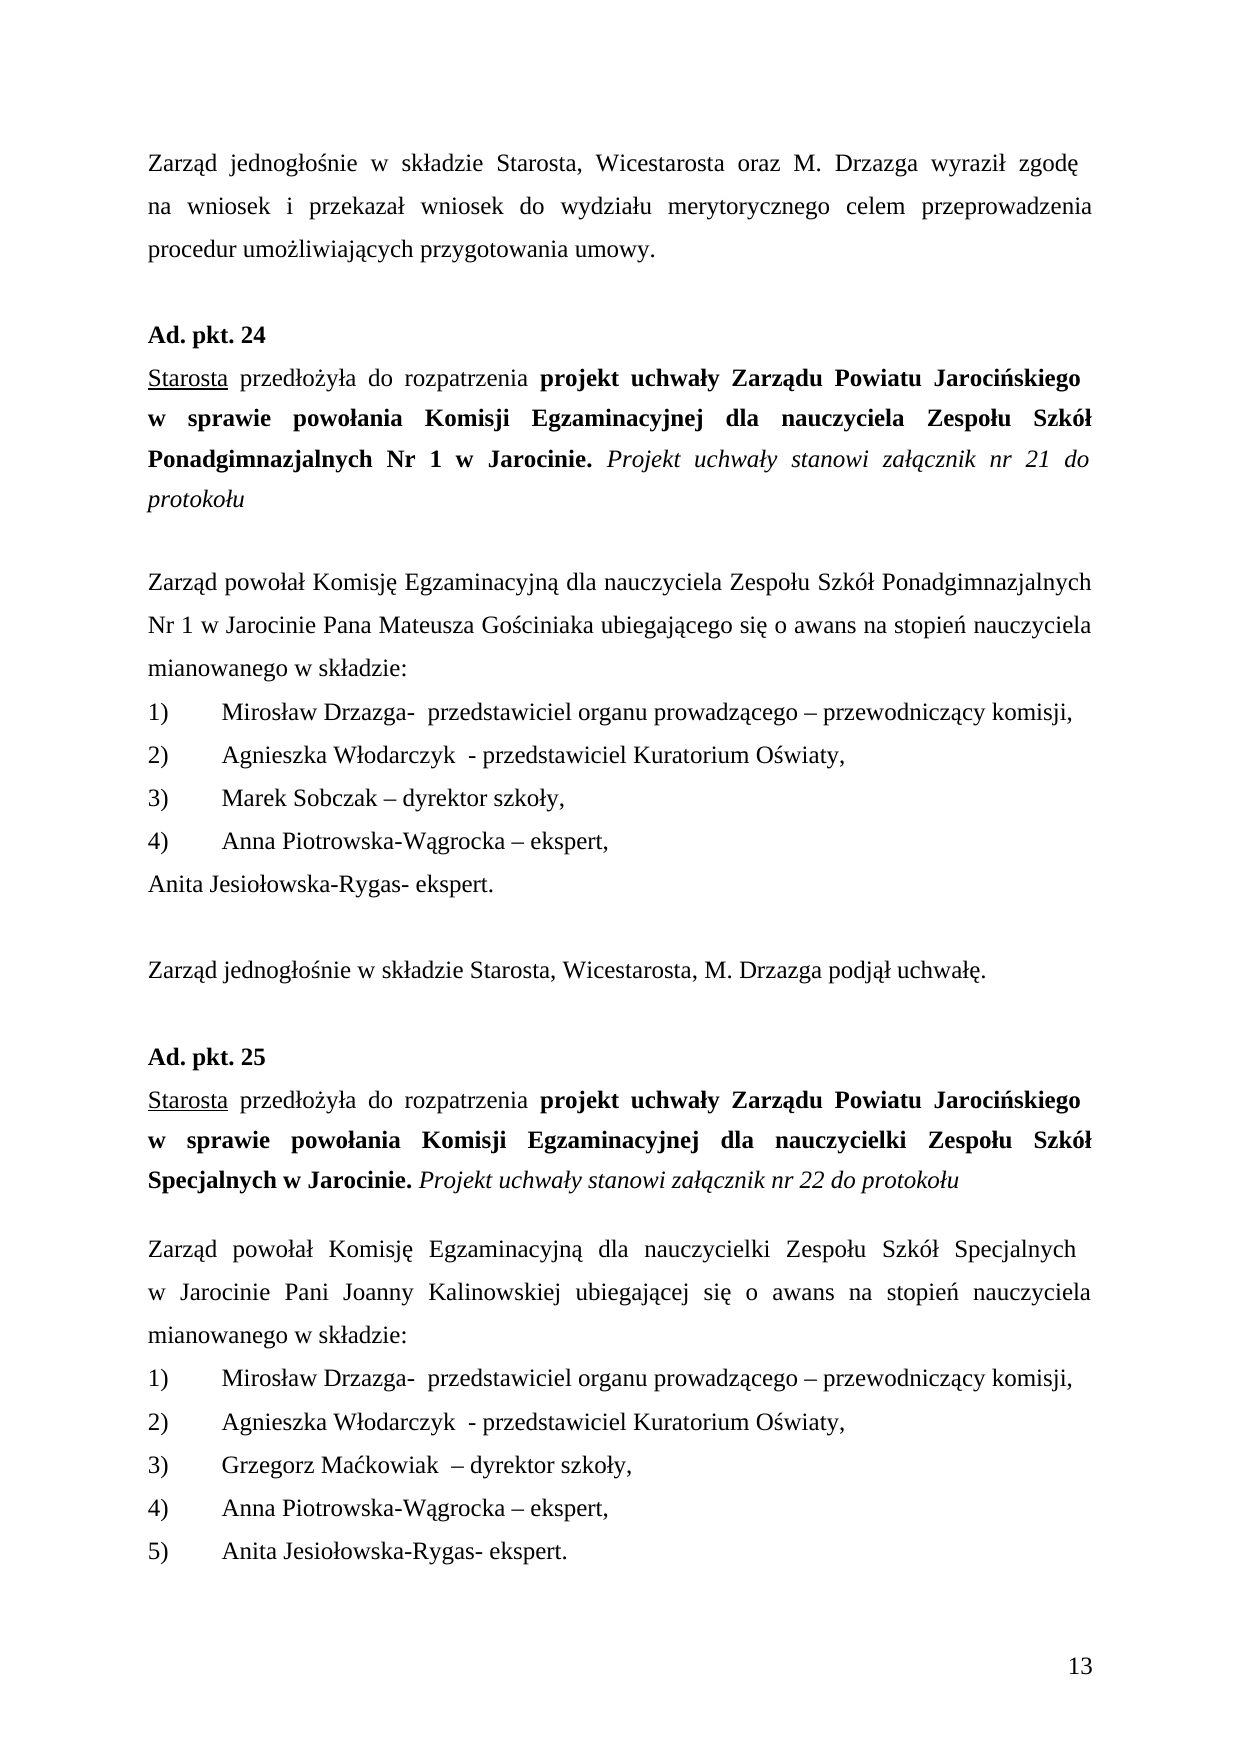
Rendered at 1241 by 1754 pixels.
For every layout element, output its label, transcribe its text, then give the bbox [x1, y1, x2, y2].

text 1) Mirosław Drzazga- przedstawiciel organu prowadzącego – przewodniczący komisji, [148, 1363, 1093, 1392]
text 4) Anna Piotrowska-Wągrocka – ekspert, [148, 1493, 1093, 1522]
text 5) Anita Jesiołowska-Rygas- ekspert. [148, 1536, 1093, 1565]
text 2) Agnieszka Włodarczyk - przedstawiciel Kuratorium Oświaty, [148, 740, 1093, 768]
text 1) Mirosław Drzazga- przedstawiciel organu prowadzącego – przewodniczący komisji, [148, 697, 1093, 725]
text Starosta przedłożyła do rozpatrzenia projekt uchwały Zarządu Powiatu Jarocińskiego w sprawie powołania Komisji Egzaminacyjnej dla nauczyciela Zespołu Szkół Ponadgimnazjalnych Nr 1 w Jarocinie. Projekt uchwały stanowi załącznik nr 21 do protokołu [148, 363, 1093, 513]
text Anita Jesiołowska-Rygas- ekspert. [148, 869, 1093, 898]
text Ad. pkt. 24 [148, 320, 1093, 349]
text 2) Agnieszka Włodarczyk - przedstawiciel Kuratorium Oświaty, [148, 1407, 1093, 1435]
text Zarząd jednogłośnie w składzie Starosta, Wicestarosta oraz M. Drzazga wyraził zgodę na wniosek i przekazał wniosek do wydziału merytorycznego celem przeprowadzenia procedur umożliwiających przygotowania umowy. [148, 148, 1093, 263]
text 4) Anna Piotrowska-Wągrocka – ekspert, [148, 826, 1093, 855]
text Zarząd jednogłośnie w składzie Starosta, Wicestarosta, M. Drzazga podjął uchwałę. [148, 955, 1093, 984]
text Starosta przedłożyła do rozpatrzenia projekt uchwały Zarządu Powiatu Jarocińskiego w sprawie powołania Komisji Egzaminacyjnej dla nauczycielki Zespołu Szkół Specjalnych w Jarocinie. Projekt uchwały stanowi załącznik nr 22 do protokołu [148, 1085, 1093, 1194]
text Zarząd powołał Komisję Egzaminacyjną dla nauczyciela Zespołu Szkół Ponadgimnazjalnych Nr 1 w Jarocinie Pana Mateusza Gościniaka ubiegającego się o awans na stopień nauczyciela mianowanego w składzie: [148, 567, 1093, 682]
text 3) Grzegorz Maćkowiak – dyrektor szkoły, [148, 1450, 1093, 1478]
text 3) Marek Sobczak – dyrektor szkoły, [148, 783, 1093, 812]
text Zarząd powołał Komisję Egzaminacyjną dla nauczycielki Zespołu Szkół Specjalnych w Jarocinie Pani Joanny Kalinowskiej ubiegającej się o awans na stopień nauczyciela mianowanego w składzie: [148, 1234, 1093, 1349]
text Ad. pkt. 25 [148, 1042, 1093, 1070]
